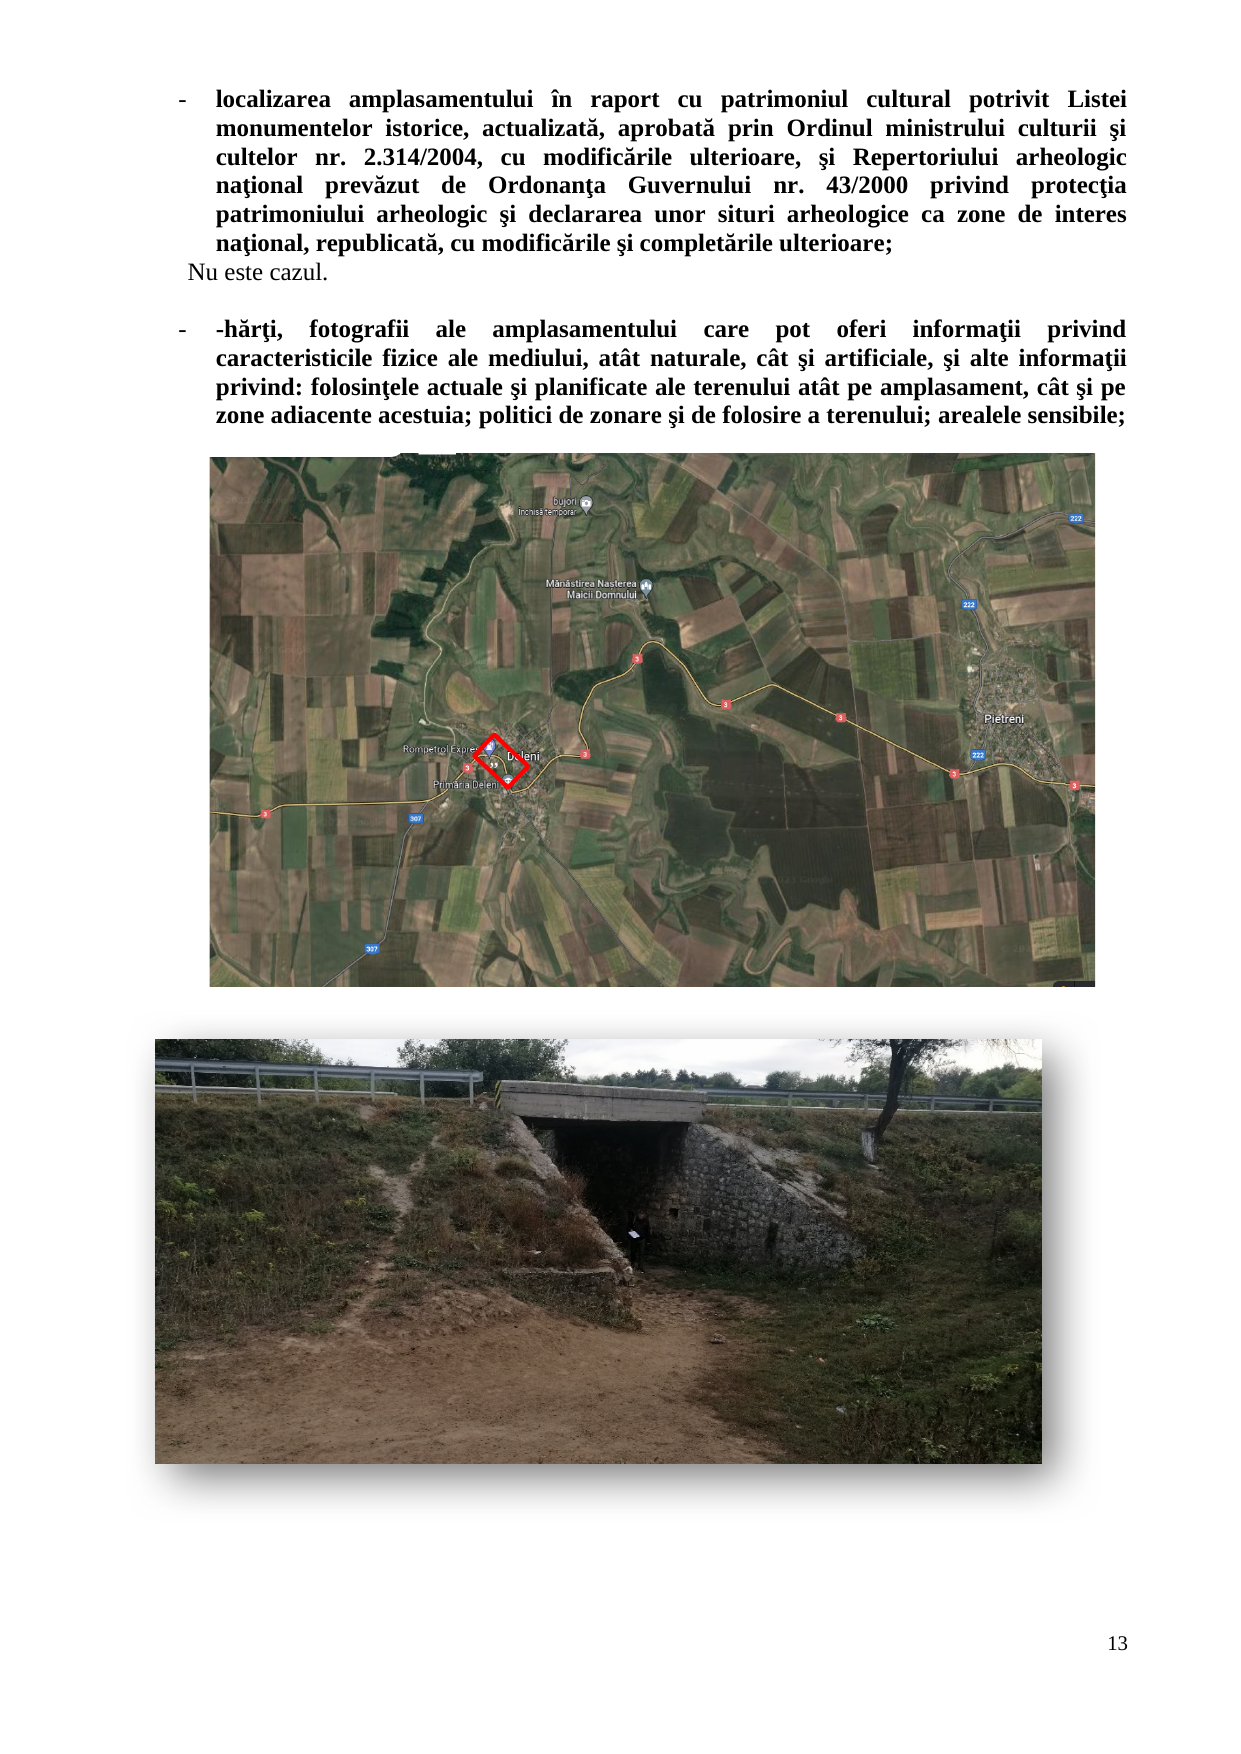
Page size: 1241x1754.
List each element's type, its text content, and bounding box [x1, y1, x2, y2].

list localizarea amplasamentului în raport cu patrimoniul cultural potrivit Listei monumentelor istorice, actualizată, aprobată prin Ordinul ministrului culturii şi cultelor nr. 2.314/2004, cu modificările ulterioare, şi Repertoriului arheologic naţional prevăzut de Ordonanţa Guvernului nr. 43/2000 privind protecţia patrimoniului arheologic şi declararea unor situri arheologice ca zone de interes naţional, republicată, cu modificările şi completările ulterioare; [178, 84, 1128, 257]
picture [209, 453, 1096, 987]
picture [155, 1039, 1042, 1464]
list -hărţi, fotografii ale amplasamentului care pot oferi informaţii privind caracteristicile fizice ale mediului, atât naturale, cât şi artificiale, şi alte informaţii privind: folosinţele actuale şi planificate ale terenului atât pe amplasament, cât şi pe zone adiacente acestuia; politici de zonare şi de folosire a terenului; arealele sensibile; [178, 314, 1128, 429]
text Nu este cazul. [103, 257, 1128, 286]
